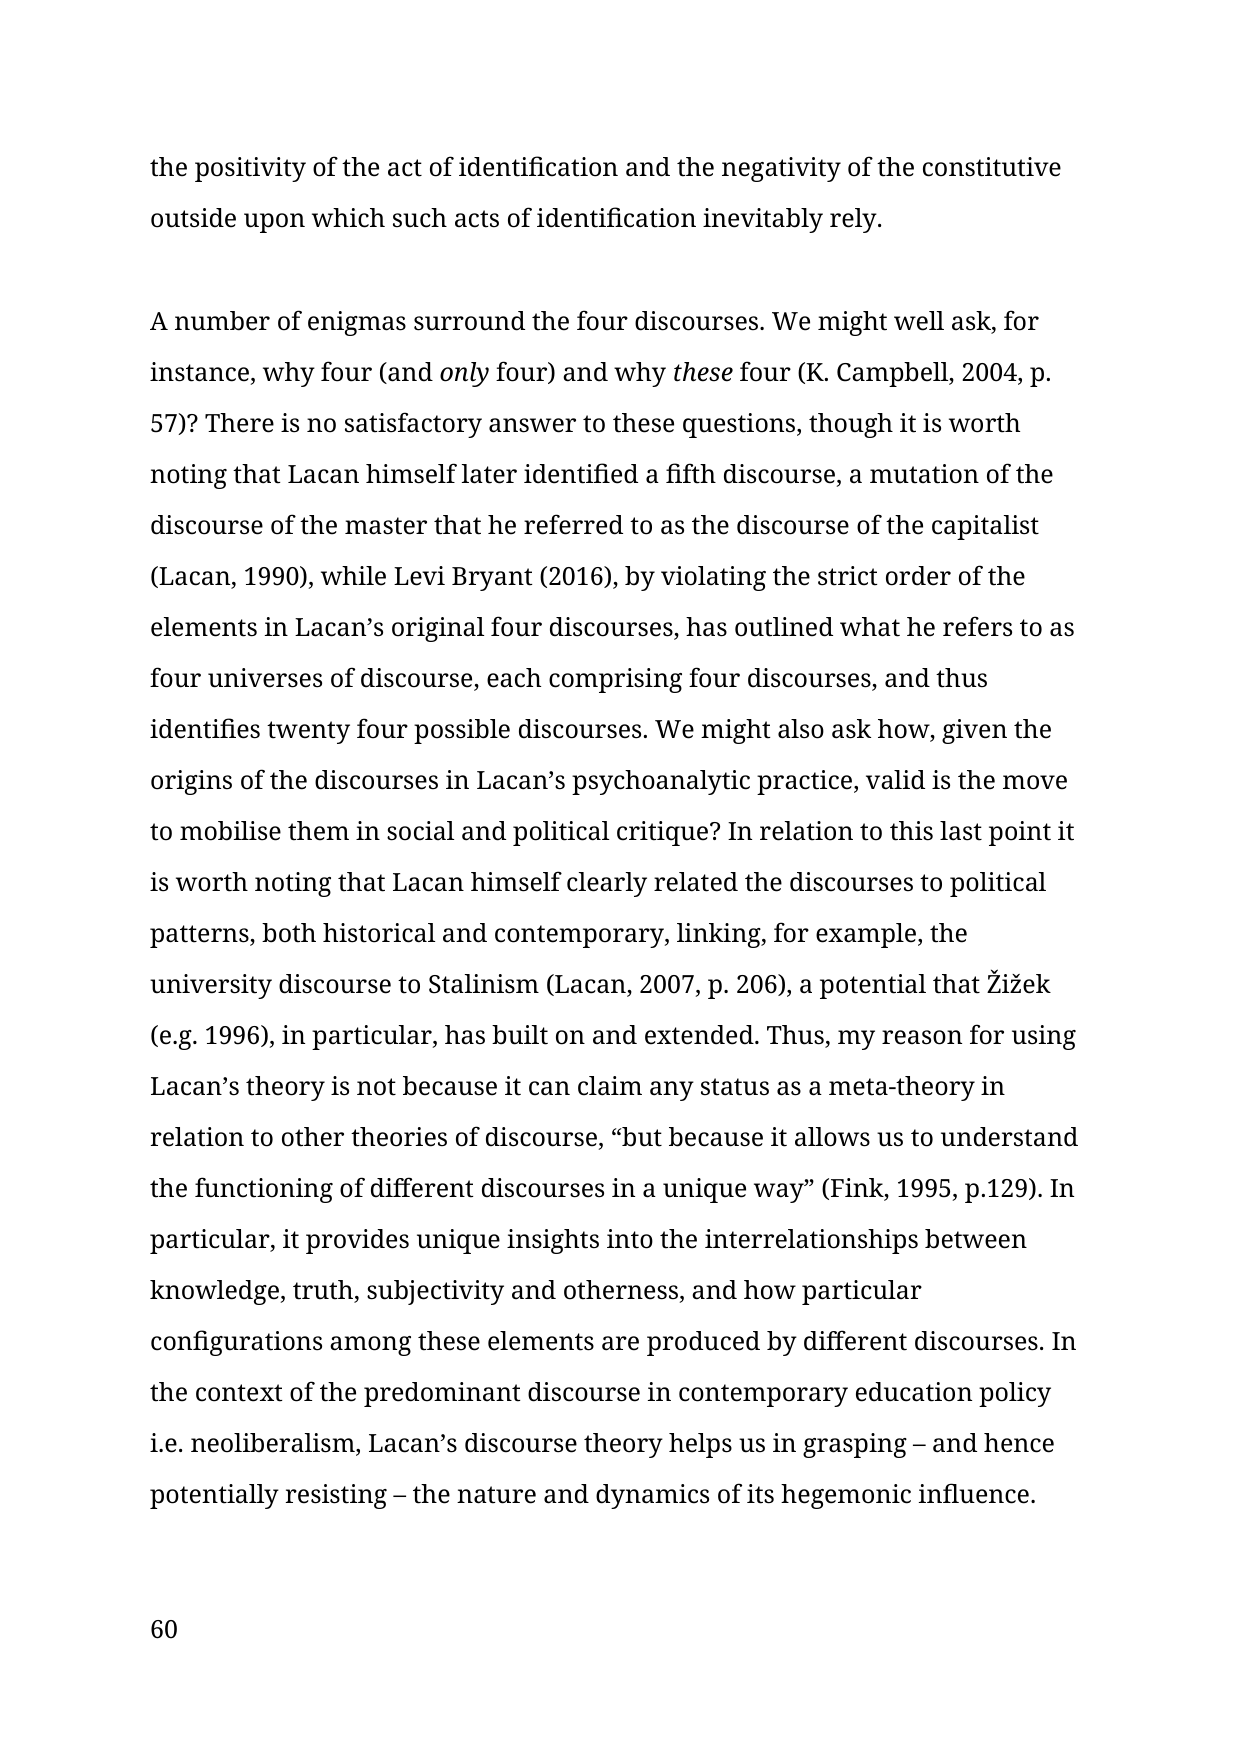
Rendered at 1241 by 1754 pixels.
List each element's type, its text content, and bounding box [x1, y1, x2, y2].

text A number of enigmas surround the four discourses. We might well ask, for instance, why four (and only four) and why these four (K. Campbell, 2004, p. 57)? There is no satisfactory answer to these questions, though it is worth noting that Lacan himself later identified a fifth discourse, a mutation of the discourse of the master that he referred to as the discourse of the capitalist (Lacan, 1990), while Levi Bryant (2016), by violating the strict order of the elements in Lacan’s original four discourses, has outlined what he refers to as four universes of discourse, each comprising four discourses, and thus identifies twenty four possible discourses. We might also ask how, given the origins of the discourses in Lacan’s psychoanalytic practice, valid is the move to mobilise them in social and political critique? In relation to this last point it is worth noting that Lacan himself clearly related the discourses to political patterns, both historical and contemporary, linking, for example, the university discourse to Stalinism (Lacan, 2007, p. 206), a potential that Žižek (e.g. 1996), in particular, has built on and extended. Thus, my reason for using Lacan’s theory is not because it can claim any status as a meta-theory in relation to other theories of discourse, “but because it allows us to understand the functioning of different discourses in a unique way” (Fink, 1995, p.129). In particular, it provides unique insights into the interrelationships between knowledge, truth, subjectivity and otherness, and how particular configurations among these elements are produced by different discourses. In the context of the predominant discourse in contemporary education policy i.e. neoliberalism, Lacan’s discourse theory helps us in grasping – and hence potentially resisting – the nature and dynamics of its hegemonic influence. [150, 303, 1090, 1511]
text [150, 150, 1090, 235]
